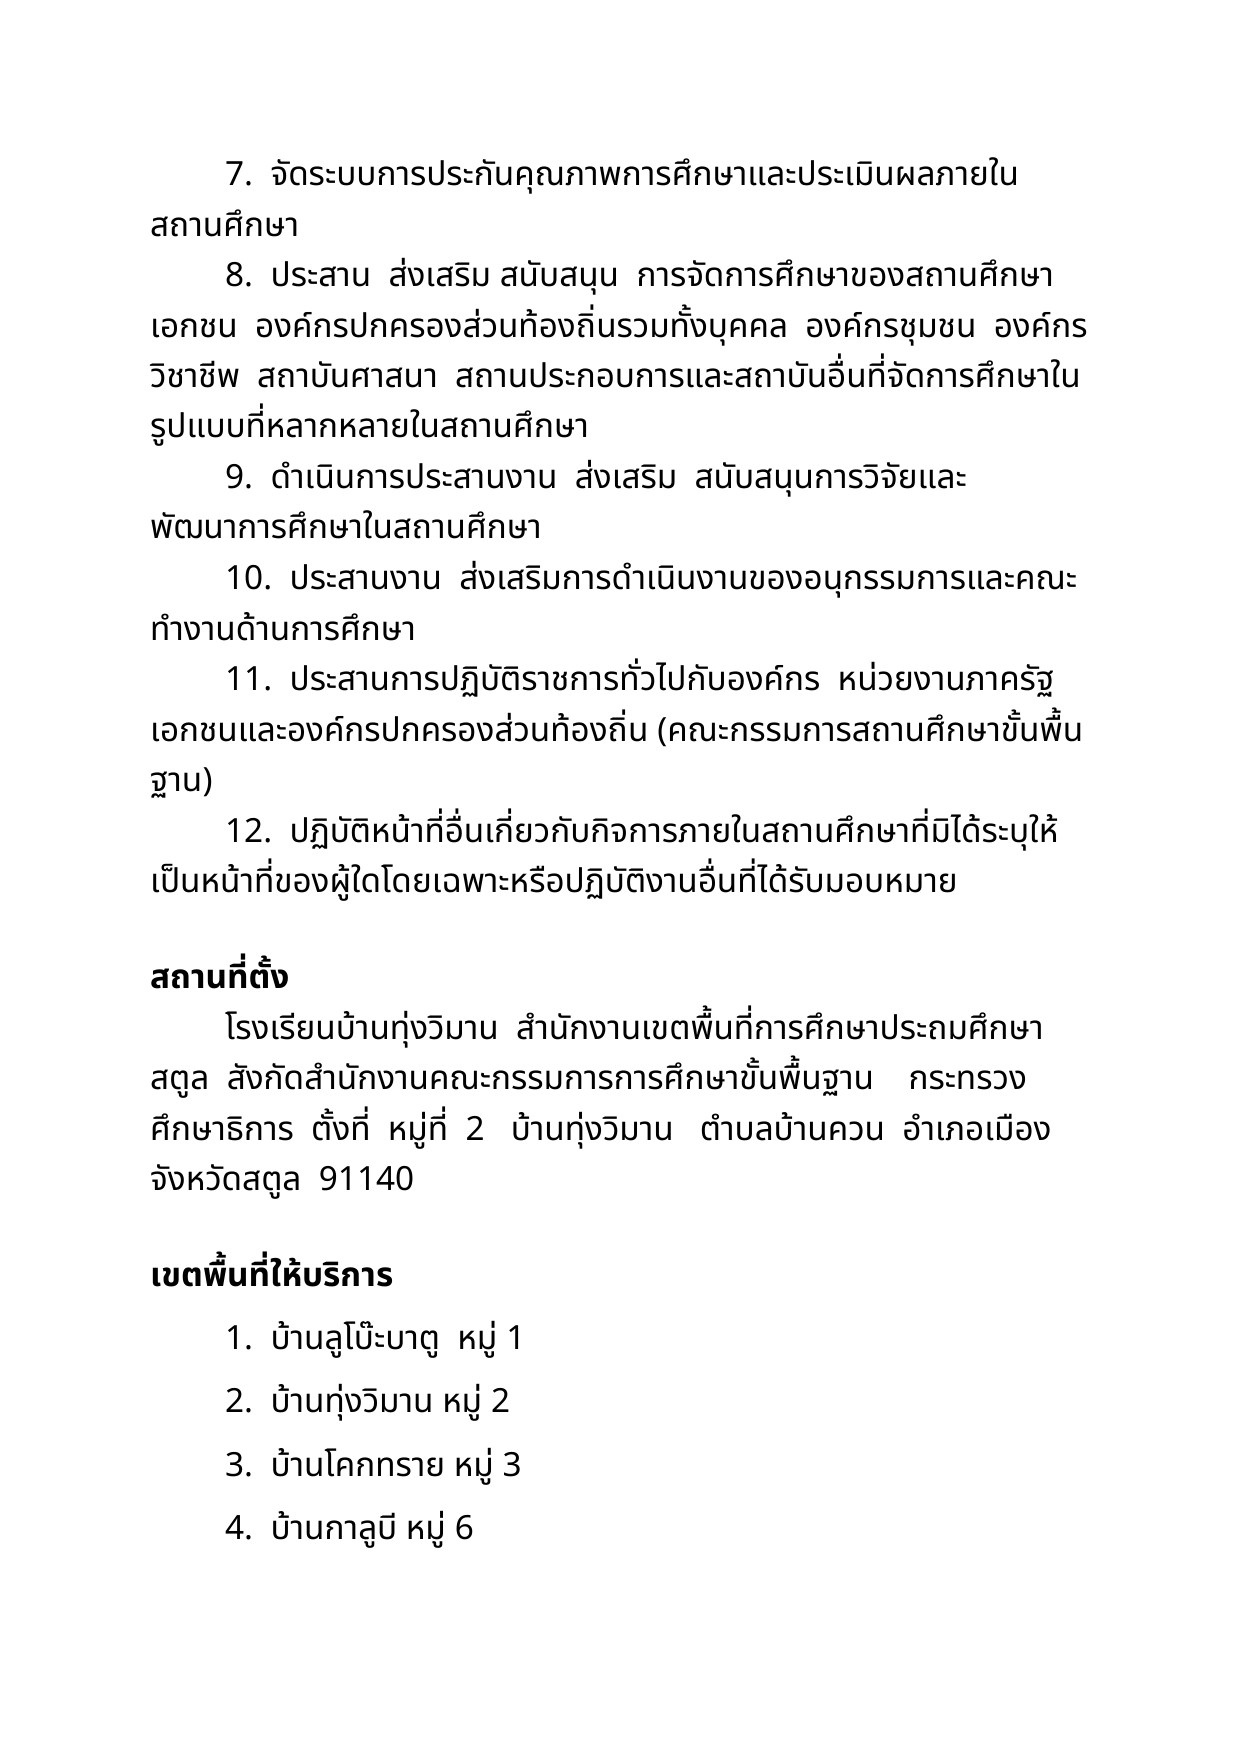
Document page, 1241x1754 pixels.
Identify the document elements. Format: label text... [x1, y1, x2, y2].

text สถานที่ตั้ง [150, 953, 1090, 1004]
text 9. ดำเนินการประสานงาน ส่งเสริม สนับสนุนการวิจัยและพัฒนาการศึกษาในสถานศึกษา [150, 453, 1090, 554]
text 4. บ้านกาลูบี หมู่ 6 [150, 1503, 1090, 1554]
text 11. ประสานการปฏิบัติราชการทั่วไปกับองค์กร หน่วยงานภาครัฐ เอกชนและองค์กรปกครองส่วนท้องถิ่น (คณะกรรมการสถานศึกษาขั้นพื้นฐาน) [150, 655, 1090, 807]
text 10. ประสานงาน ส่งเสริมการดำเนินงานของอนุกรรมการและคณะทำงานด้านการศึกษา [150, 554, 1090, 655]
text 7. จัดระบบการประกันคุณภาพการศึกษาและประเมินผลภายในสถานศึกษา [150, 150, 1090, 251]
text 2. บ้านทุ่งวิมาน หมู่ 2 [150, 1377, 1090, 1428]
text 3. บ้านโคกทราย หมู่ 3 [150, 1440, 1090, 1491]
text โรงเรียนบ้านทุ่งวิมาน สำนักงานเขตพื้นที่การศึกษาประถมศึกษาสตูล สังกัดสำนักงานคณะกรรมการการศึกษาขั้นพื้นฐาน กระทรวงศึกษาธิการ ตั้งที่ หมู่ที่ 2 บ้านทุ่งวิมาน ตำบลบ้านควน อำเภอเมือง จังหวัดสตูล 91140 [150, 1004, 1090, 1206]
text 8. ประสาน ส่งเสริม สนับสนุน การจัดการศึกษาของสถานศึกษาเอกชน องค์กรปกครองส่วนท้องถิ่นรวมทั้งบุคคล องค์กรชุมชน องค์กรวิชาชีพ สถาบันศาสนา สถานประกอบการและสถาบันอื่นที่จัดการศึกษาในรูปแบบที่หลากหลายในสถานศึกษา [150, 251, 1090, 453]
text 12. ปฏิบัติหน้าที่อื่นเกี่ยวกับกิจการภายในสถานศึกษาที่มิได้ระบุให้เป็นหน้าที่ของผู้ใดโดยเฉพาะหรือปฏิบัติงานอื่นที่ได้รับมอบหมาย [150, 807, 1090, 908]
text 1. บ้านลูโบ๊ะบาตู หมู่ 1 [150, 1314, 1090, 1365]
text เขตพื้นที่ให้บริการ [150, 1251, 1090, 1302]
